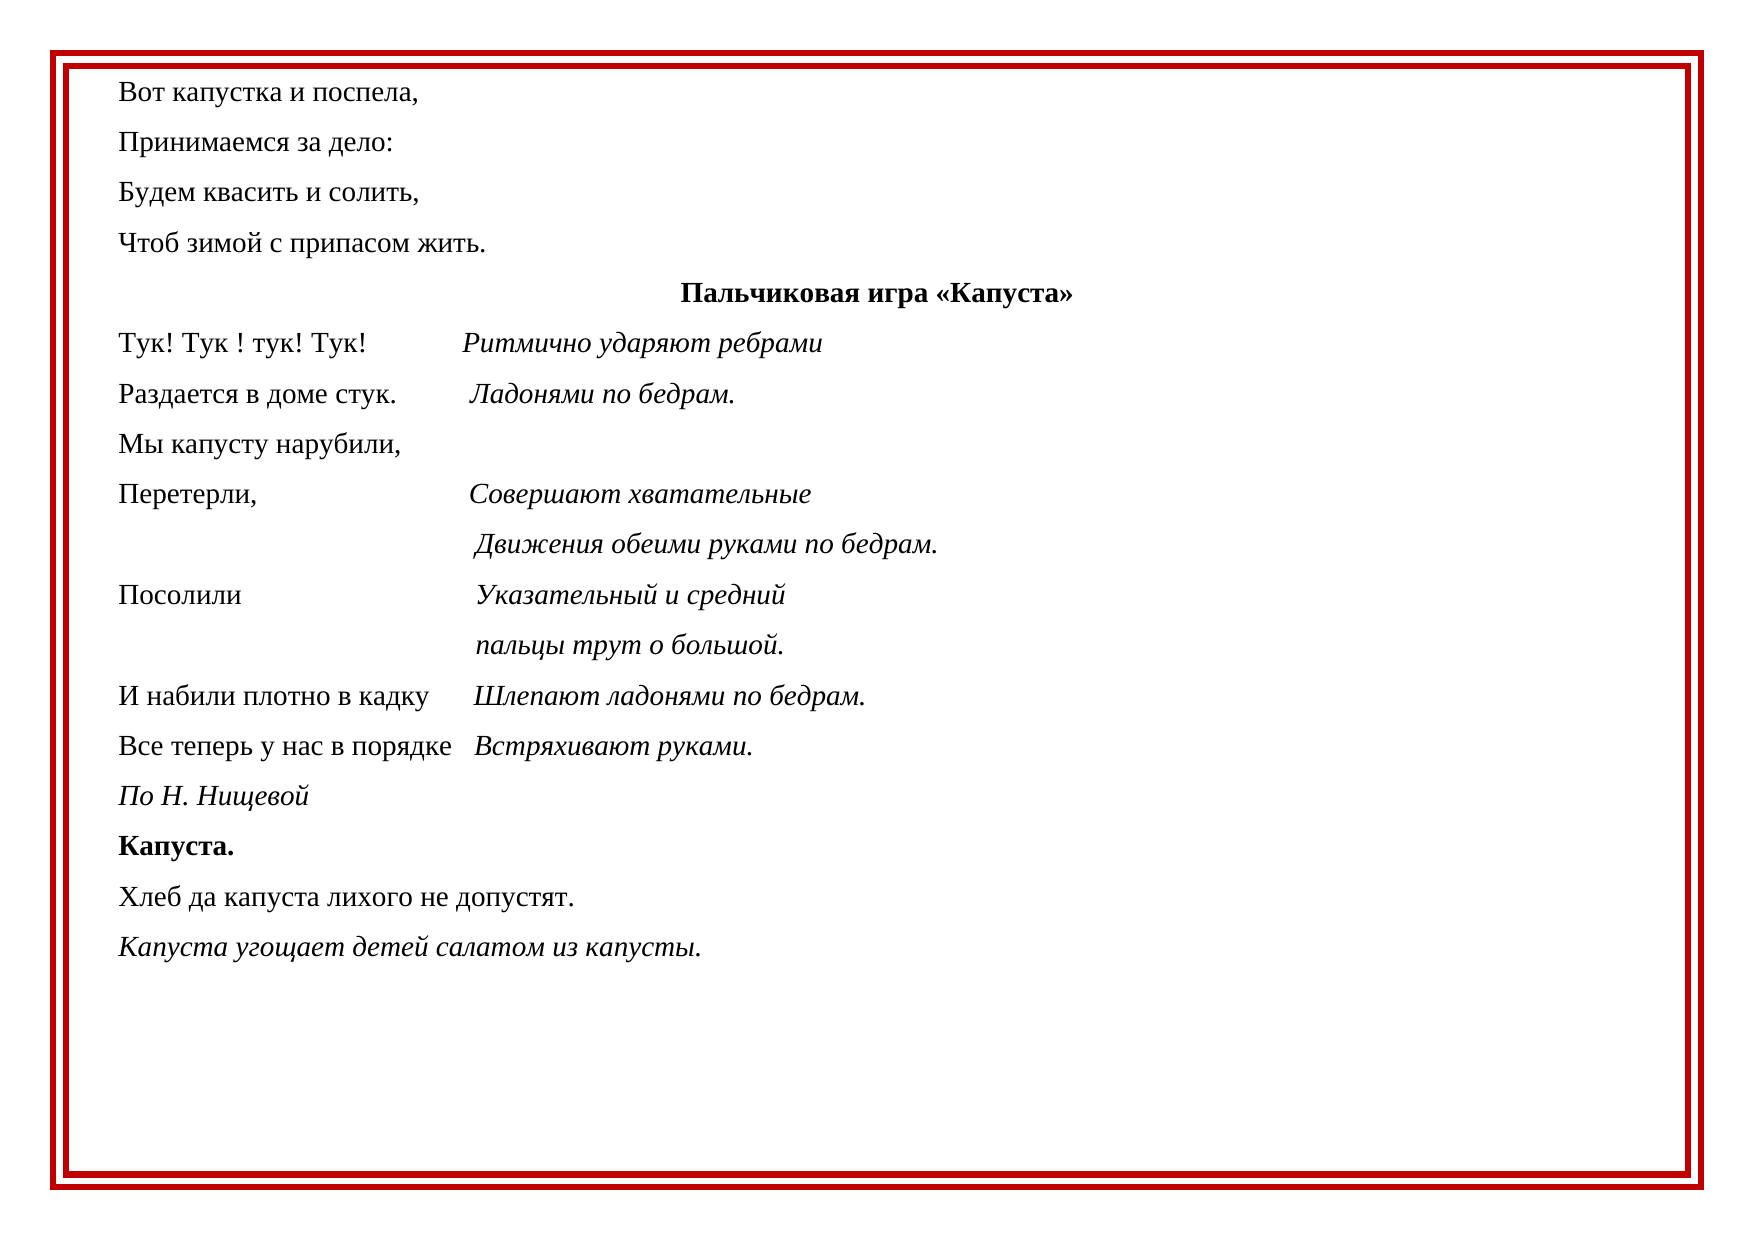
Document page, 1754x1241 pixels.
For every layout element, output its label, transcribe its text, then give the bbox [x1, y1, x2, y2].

text И набили плотно в кадку Шлепают ладонями по бедрам. [118, 678, 1636, 711]
text Посолили Указательный и средний [118, 577, 1636, 611]
text Вот капустка и поспела, [118, 74, 1636, 107]
text Чтоб зимой с припасом жить. [118, 225, 1636, 258]
text Мы капусту нарубили, [118, 426, 1636, 459]
text Перетерли, Совершают хватательные [118, 476, 1636, 510]
text Пальчиковая игра «Капуста» [118, 275, 1636, 309]
text Будем квасить и солить, [118, 174, 1636, 208]
text пальцы трут о большой. [118, 627, 1636, 661]
text Хлеб да капуста лихого не допустят. [118, 879, 1636, 912]
text Движения обеими руками по бедрам. [118, 527, 1636, 560]
text Принимаемся за дело: [118, 124, 1636, 158]
text По Н. Нищевой [118, 778, 1636, 812]
text Раздается в доме стук. Ладонями по бедрам. [118, 376, 1636, 409]
text Тук! Тук ! тук! Тук! Ритмично ударяют ребрами [118, 325, 1636, 359]
text Капуста угощает детей салатом из капусты. [118, 929, 1636, 963]
text Все теперь у нас в порядке Встряхивают руками. [118, 728, 1636, 761]
text Капуста. [118, 828, 1636, 862]
